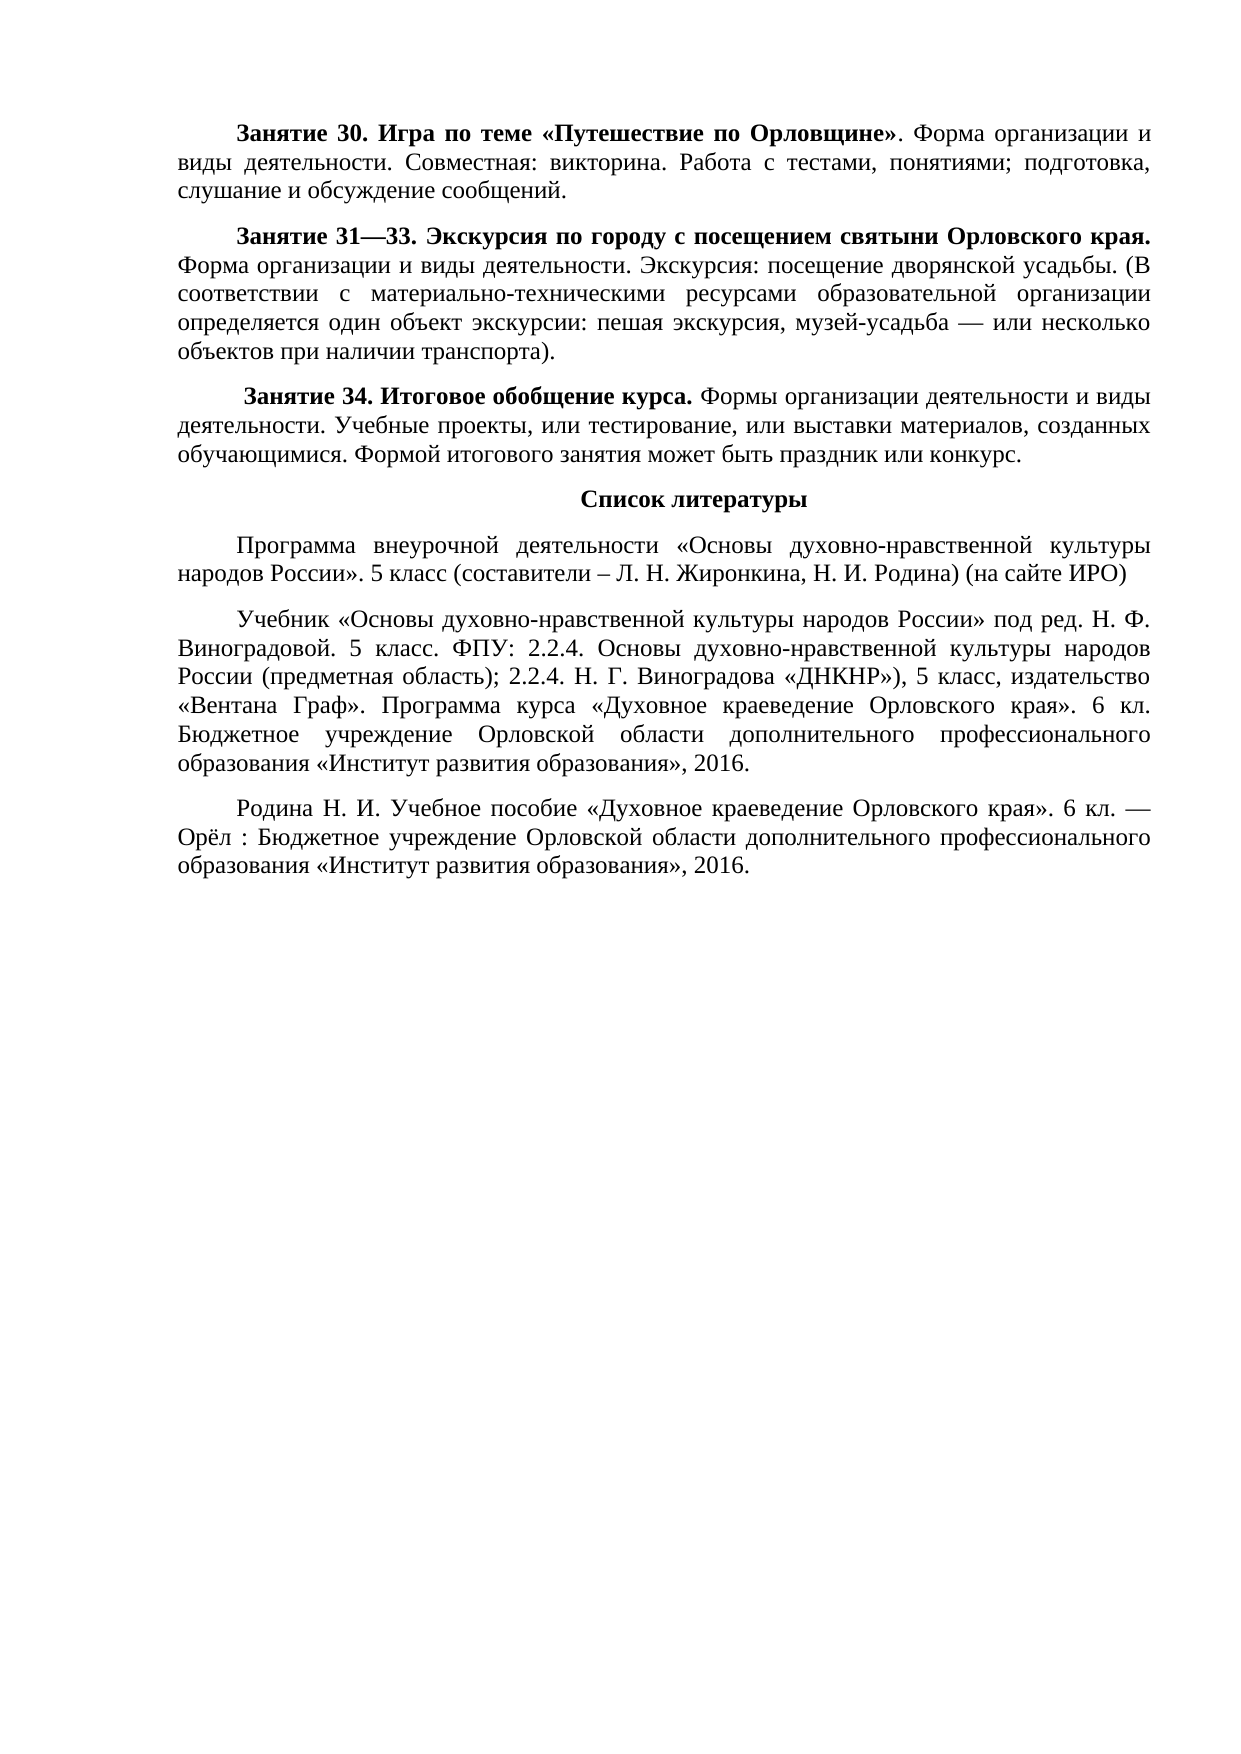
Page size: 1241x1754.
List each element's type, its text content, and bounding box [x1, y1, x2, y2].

text Занятие 34. Итоговое обобщение курса. Формы организации деятельности и виды деятельности. Учебные проекты, или тестирование, или выставки материалов, созданных обучающимися. Формой итогового занятия может быть праздник или конкурс. [177, 381, 1152, 468]
text Учебник «Основы духовно-нравственной культуры народов России» под ред. Н. Ф. Виноградовой. 5 класс. ФПУ: 2.2.4. Основы духовно-нравственной культуры народов России (предметная область); 2.2.4. Н. Г. Виноградова «ДНКНР»), 5 класс, издательство «Вентана Граф». Программа курса «Духовное краеведение Орловского края». 6 кл. Бюджетное учреждение Орловской области дополнительного профессионального образования «Институт развития образования», 2016. [177, 604, 1152, 776]
text Занятие 30. Игра по теме «Путешествие по Орловщине». Форма организации и виды деятельности. Совместная: викторина. Работа с тестами, понятиями; подготовка, слушание и обсуждение сообщений. [177, 118, 1152, 204]
text Занятие 31—33. Экскурсия по городу с посещением святыни Орловского края. Форма организации и виды деятельности. Экскурсия: посещение дворянской усадьбы. (В соответствии с материально-техническими ресурсами образовательной организации определяется один объект экскурсии: пешая экскурсия, музей-усадьба — или несколько объектов при наличии транспорта). [177, 221, 1152, 365]
text Родина Н. И. Учебное пособие «Духовное краеведение Орловского края». 6 кл. — Орёл : Бюджетное учреждение Орловской области дополнительного профессионального образования «Институт развития образования», 2016. [177, 793, 1152, 879]
text Список литературы [177, 484, 1152, 513]
text Программа внеурочной деятельности «Основы духовно-нравственной культуры народов России». 5 класс (составители – Л. Н. Жиронкина, Н. И. Родина) (на сайте ИРО) [177, 530, 1152, 587]
